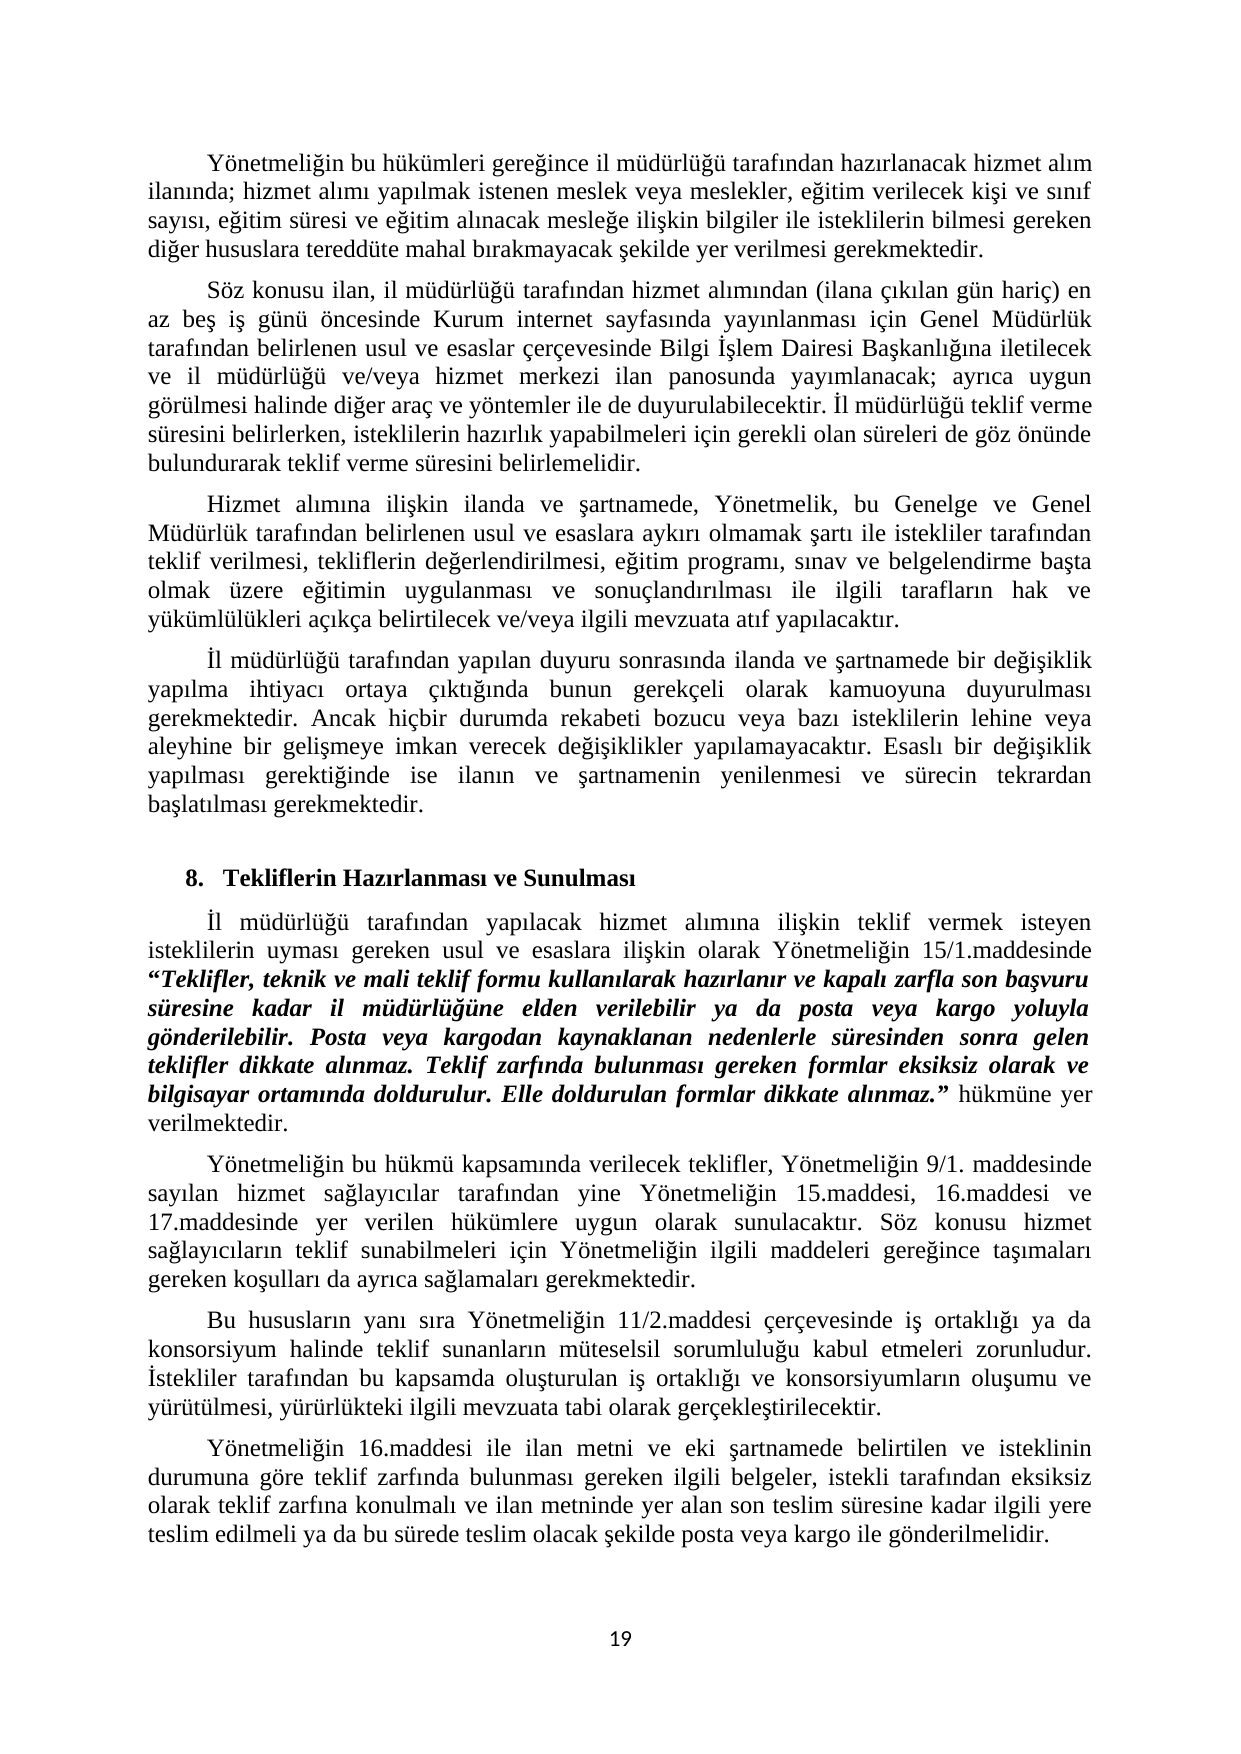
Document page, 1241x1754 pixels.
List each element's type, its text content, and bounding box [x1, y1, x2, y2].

text Yönetmeliğin bu hükmü kapsamında verilecek teklifler, Yönetmeliğin 9/1. maddesinde sayılan hizmet sağlayıcılar tarafından yine Yönetmeliğin 15.maddesi, 16.maddesi ve 17.maddesinde yer verilen hükümlere uygun olarak sunulacaktır. Söz konusu hizmet sağlayıcıların teklif sunabilmeleri için Yönetmeliğin ilgili maddeleri gereğince taşımaları gereken koşulları da ayrıca sağlamaları gerekmektedir. [148, 1149, 1093, 1293]
text Yönetmeliğin bu hükümleri gereğince il müdürlüğü tarafından hazırlanacak hizmet alım ilanında; hizmet alımı yapılmak istenen meslek veya meslekler, eğitim verilecek kişi ve sınıf sayısı, eğitim süresi ve eğitim alınacak mesleğe ilişkin bilgiler ile isteklilerin bilmesi gereken diğer hususlara tereddüte mahal bırakmayacak şekilde yer verilmesi gerekmektedir. [148, 148, 1093, 263]
text Yönetmeliğin 16.maddesi ile ilan metni ve eki şartnamede belirtilen ve isteklinin durumuna göre teklif zarfında bulunması gereken ilgili belgeler, istekli tarafından eksiksiz olarak teklif zarfına konulmalı ve ilan metninde yer alan son teslim süresine kadar ilgili yere teslim edilmeli ya da bu sürede teslim olacak şekilde posta veya kargo ile gönderilmelidir. [148, 1433, 1093, 1548]
text Hizmet alımına ilişkin ilanda ve şartnamede, Yönetmelik, bu Genelge ve Genel Müdürlük tarafından belirlenen usul ve esaslara aykırı olmamak şartı ile istekliler tarafından teklif verilmesi, tekliflerin değerlendirilmesi, eğitim programı, sınav ve belgelendirme başta olmak üzere eğitimin uygulanması ve sonuçlandırılması ile ilgili tarafların hak ve yükümlülükleri açıkça belirtilecek ve/veya ilgili mevzuata atıf yapılacaktır. [148, 489, 1093, 633]
text Söz konusu ilan, il müdürlüğü tarafından hizmet alımından (ilana çıkılan gün hariç) en az beş iş günü öncesinde Kurum internet sayfasında yayınlanması için Genel Müdürlük tarafından belirlenen usul ve esaslar çerçevesinde Bilgi İşlem Dairesi Başkanlığına iletilecek ve il müdürlüğü ve/veya hizmet merkezi ilan panosunda yayımlanacak; ayrıca uygun görülmesi halinde diğer araç ve yöntemler ile de duyurulabilecektir. İl müdürlüğü teklif verme süresini belirlerken, isteklilerin hazırlık yapabilmeleri için gerekli olan süreleri de göz önünde bulundurarak teklif verme süresini belirlemelidir. [148, 275, 1093, 476]
text İl müdürlüğü tarafından yapılan duyuru sonrasında ilanda ve şartnamede bir değişiklik yapılma ihtiyacı ortaya çıktığında bunun gerekçeli olarak kamuoyuna duyurulması gerekmektedir. Ancak hiçbir durumda rekabeti bozucu veya bazı isteklilerin lehine veya aleyhine bir gelişmeye imkan verecek değişiklikler yapılamayacaktır. Esaslı bir değişiklik yapılması gerektiğinde ise ilanın ve şartnamenin yenilenmesi ve sürecin tekrardan başlatılması gerekmektedir. [148, 645, 1093, 818]
text İl müdürlüğü tarafından yapılacak hizmet alımına ilişkin teklif vermek isteyen isteklilerin uyması gereken usul ve esaslara ilişkin olarak Yönetmeliğin 15/1.maddesinde “Teklifler, teknik ve mali teklif formu kullanılarak hazırlanır ve kapalı zarfla son başvuru süresine kadar il müdürlüğüne elden verilebilir ya da posta veya kargo yoluyla gönderilebilir. Posta veya kargodan kaynaklanan nedenlerle süresinden sonra gelen teklifler dikkate alınmaz. Teklif zarfında bulunması gereken formlar eksiksiz olarak ve bilgisayar ortamında doldurulur. Elle doldurulan formlar dikkate alınmaz.” hükmüne yer verilmektedir. [148, 907, 1093, 1137]
text Bu hususların yanı sıra Yönetmeliğin 11/2.maddesi çerçevesinde iş ortaklığı ya da konsorsiyum halinde teklif sunanların müteselsil sorumluluğu kabul etmeleri zorunludur. İstekliler tarafından bu kapsamda oluşturulan iş ortaklığı ve konsorsiyumların oluşumu ve yürütülmesi, yürürlükteki ilgili mevzuata tabi olarak gerçekleştirilecektir. [148, 1305, 1093, 1420]
subtitle Tekliflerin Hazırlanması ve Sunulması [185, 863, 1093, 892]
